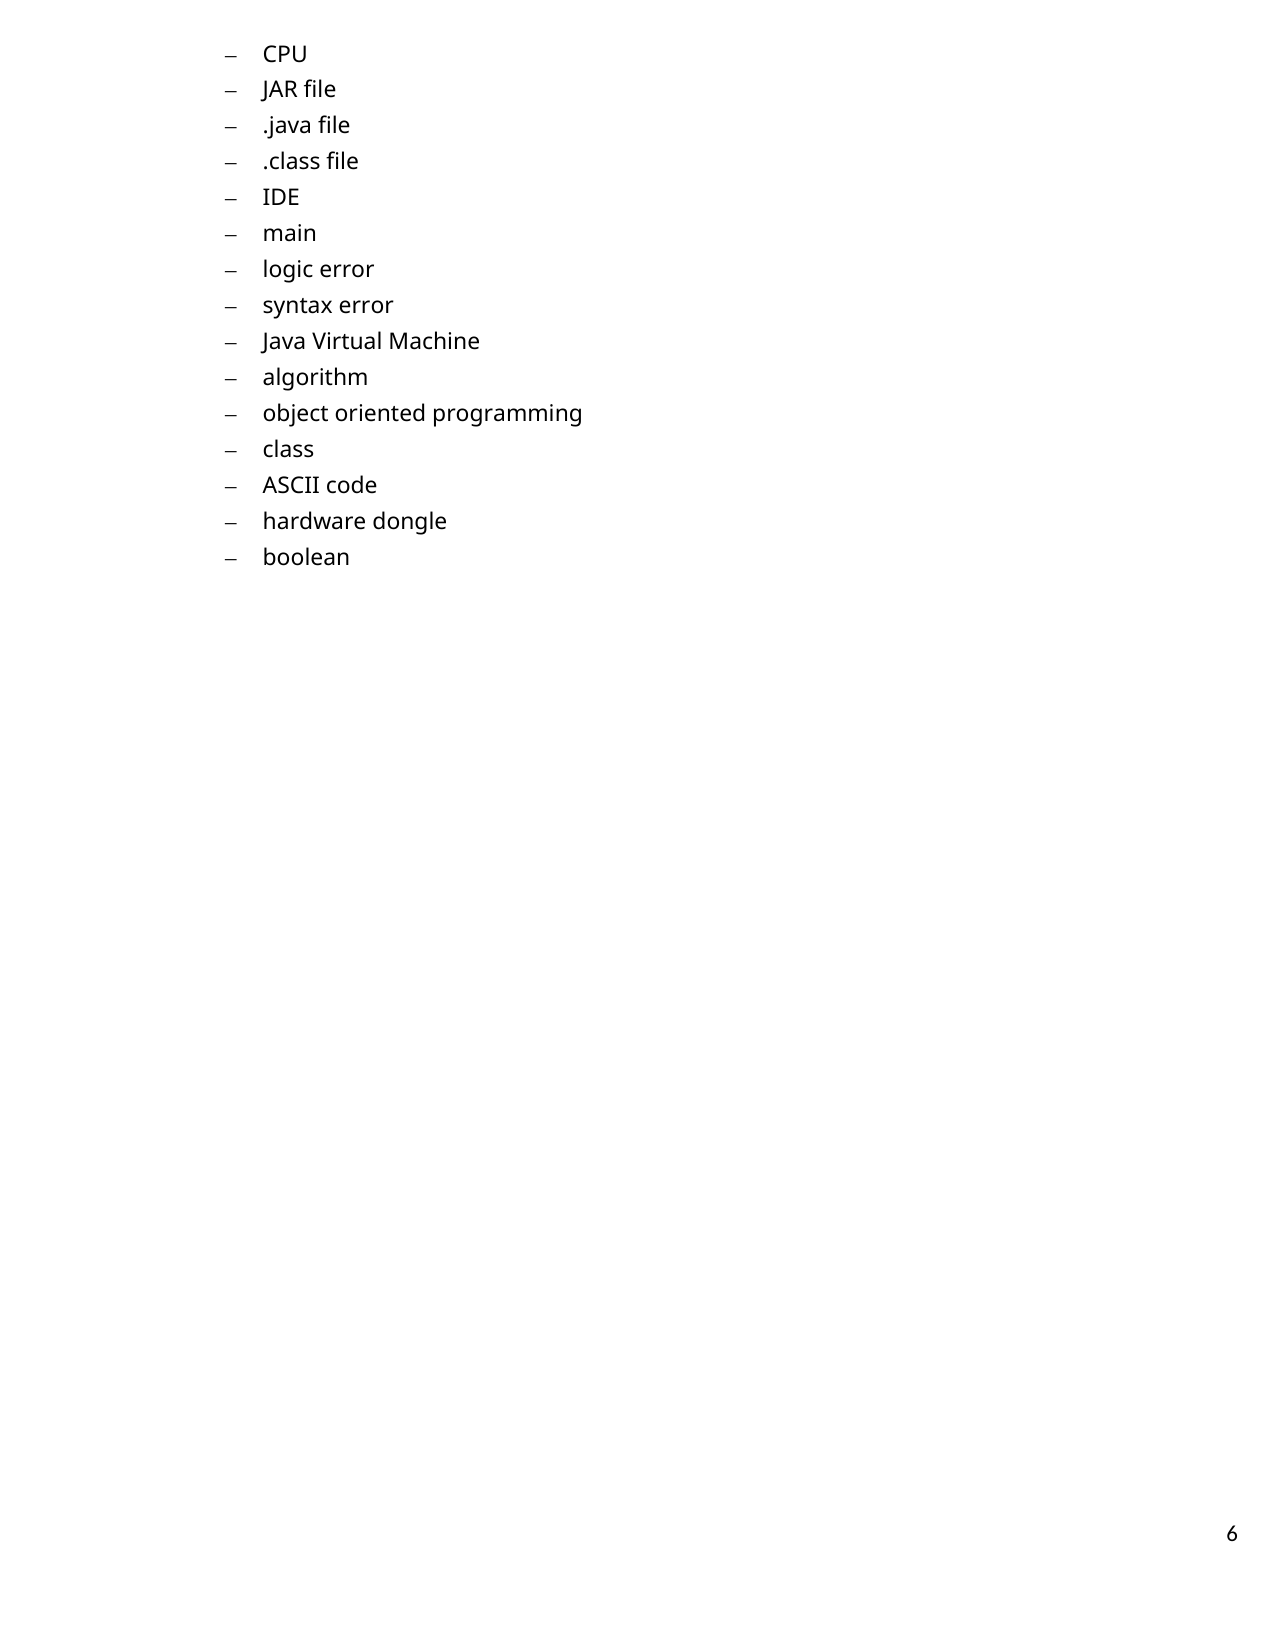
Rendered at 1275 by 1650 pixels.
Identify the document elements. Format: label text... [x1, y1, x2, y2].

list main [225, 217, 1237, 248]
list hardware dongle [225, 505, 1237, 536]
list CPU [225, 37, 1237, 69]
list object oriented programming [225, 397, 1237, 428]
list logic error [225, 253, 1237, 284]
list syntax error [225, 289, 1237, 320]
list JAR file [225, 73, 1237, 105]
list .class file [225, 145, 1237, 177]
list algorithm [225, 361, 1237, 392]
list ASCII code [225, 469, 1237, 500]
list IDE [225, 181, 1237, 212]
list class [225, 433, 1237, 464]
list .java file [225, 109, 1237, 141]
list boolean [225, 541, 1237, 572]
list Java Virtual Machine [225, 325, 1237, 356]
